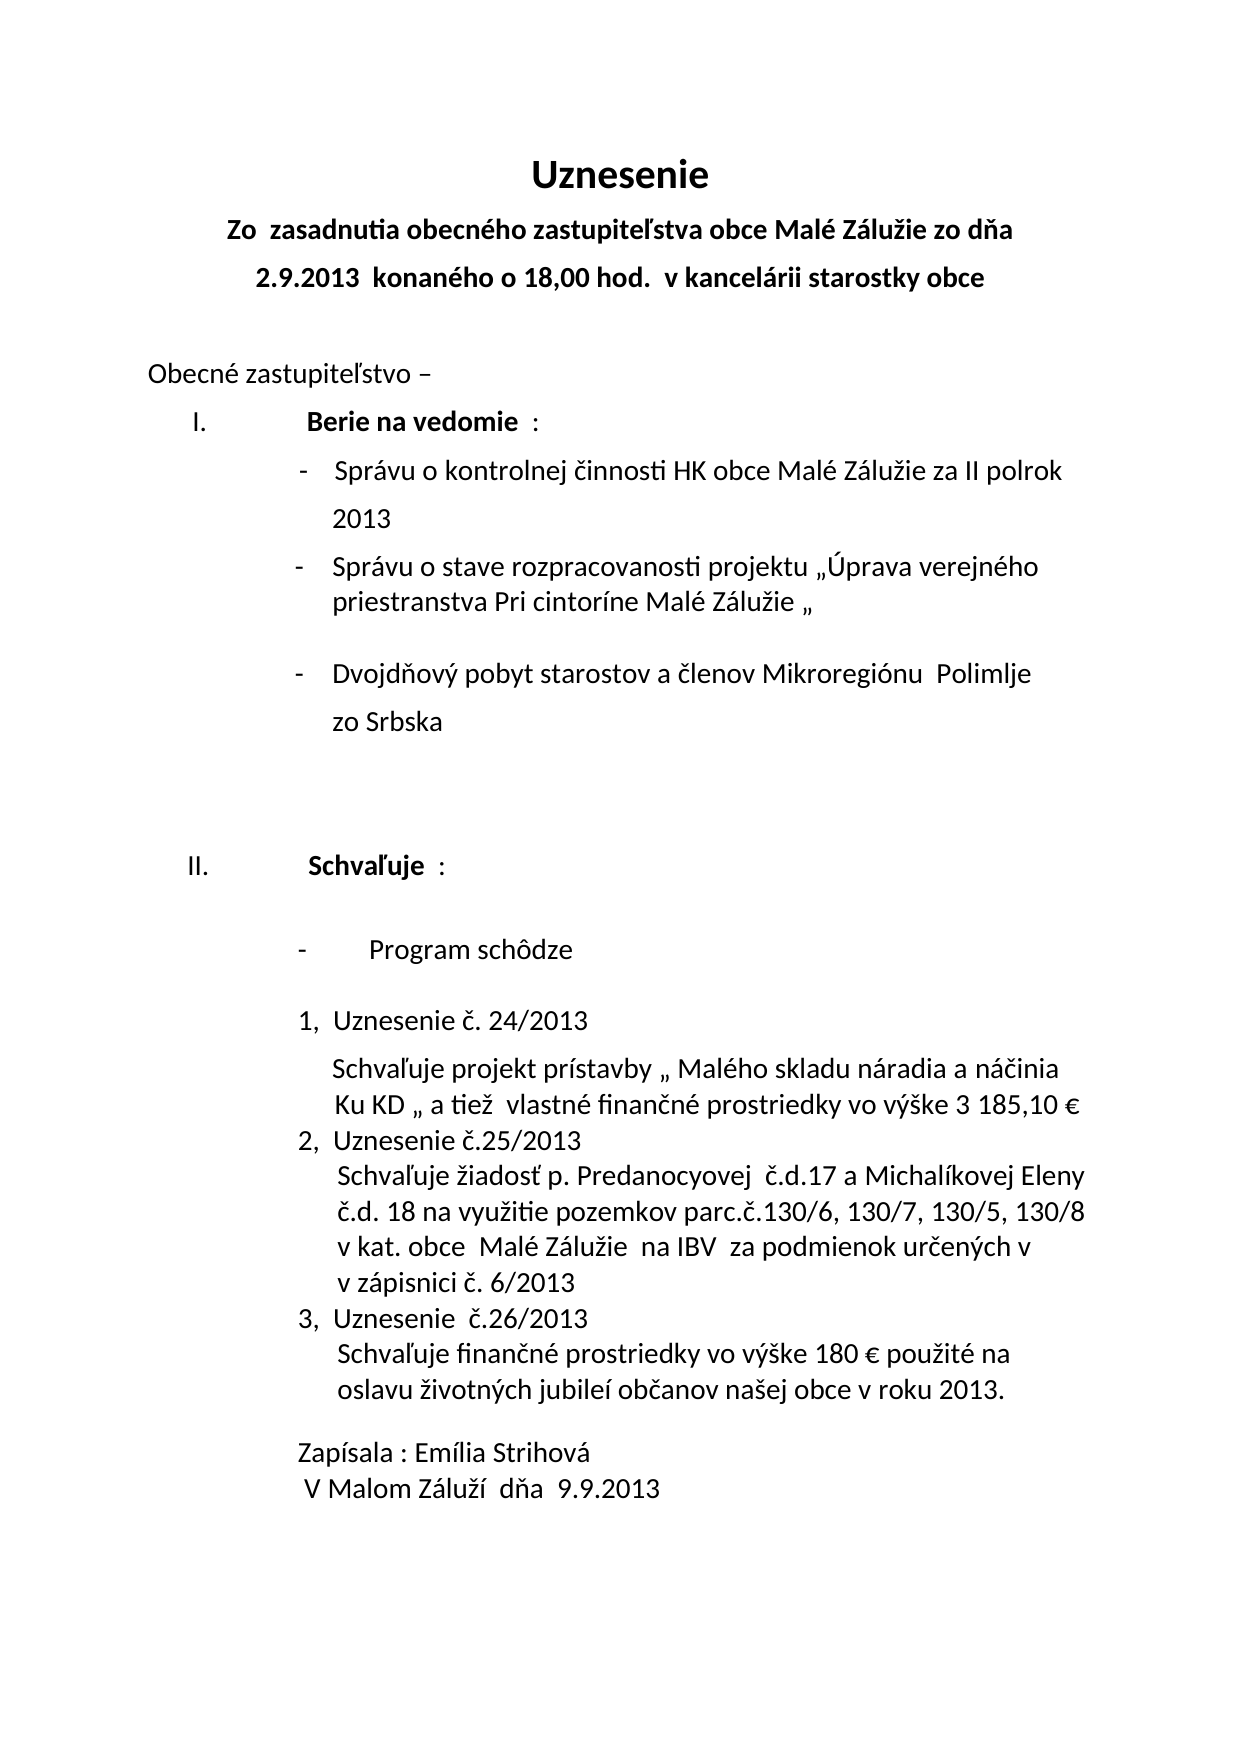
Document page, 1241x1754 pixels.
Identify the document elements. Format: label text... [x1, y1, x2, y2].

text 2.9.2013 konaného o 18,00 hod. v kancelárii starostky obce [148, 259, 1093, 295]
text 2013 [148, 500, 1093, 535]
list V Malom Záluží dňa 9.9.2013 [192, 1470, 1093, 1506]
text Zo zasadnutia obecného zastupiteľstva obce Malé Zálužie zo dňa [148, 211, 1093, 247]
list Dvojdňový pobyt starostov a členov Mikroregiónu Polimlje [294, 655, 1093, 690]
list oslavu životných jubileí občanov našej obce v roku 2013. [298, 1371, 1093, 1407]
text II. Schvaľuje : [148, 847, 1093, 883]
list č.d. 18 na využitie pozemkov parc.č.130/6, 130/7, 130/5, 130/8 [298, 1193, 1093, 1228]
list 1, Uznesenie č. 24/2013 [298, 1002, 1093, 1038]
text Obecné zastupiteľstvo – [148, 355, 1093, 391]
list 3, Uznesenie č.26/2013 [298, 1300, 1093, 1335]
list v zápisnici č. 6/2013 [298, 1264, 1093, 1300]
list Berie na vedomie : [192, 403, 1093, 439]
text Schvaľuje projekt prístavby „ Malého skladu náradia a náčinia [148, 1050, 1093, 1086]
list Správu o stave rozpracovanosti projektu „Úprava verejného priestranstva Pri cintoríne Malé Zálužie „ [294, 548, 1093, 619]
list Program schôdze [295, 931, 1093, 967]
text Ku KD „ a tiež vlastné finančné prostriedky vo výške 3 185,10 € [148, 1086, 1093, 1122]
text zo Srbska [332, 703, 1093, 738]
text Uznesenie [148, 148, 1093, 198]
list Schvaľuje finančné prostriedky vo výške 180 € použité na [298, 1335, 1093, 1371]
list 2, Uznesenie č.25/2013 [298, 1122, 1093, 1157]
text - Správu o kontrolnej činnosti HK obce Malé Zálužie za II polrok [148, 452, 1093, 487]
list Schvaľuje žiadosť p. Predanocyovej č.d.17 a Michalíkovej Eleny [298, 1157, 1093, 1193]
list Zapísala : Emília Strihová [298, 1434, 1093, 1470]
list v kat. obce Malé Zálužie na IBV za podmienok určených v [298, 1228, 1093, 1264]
